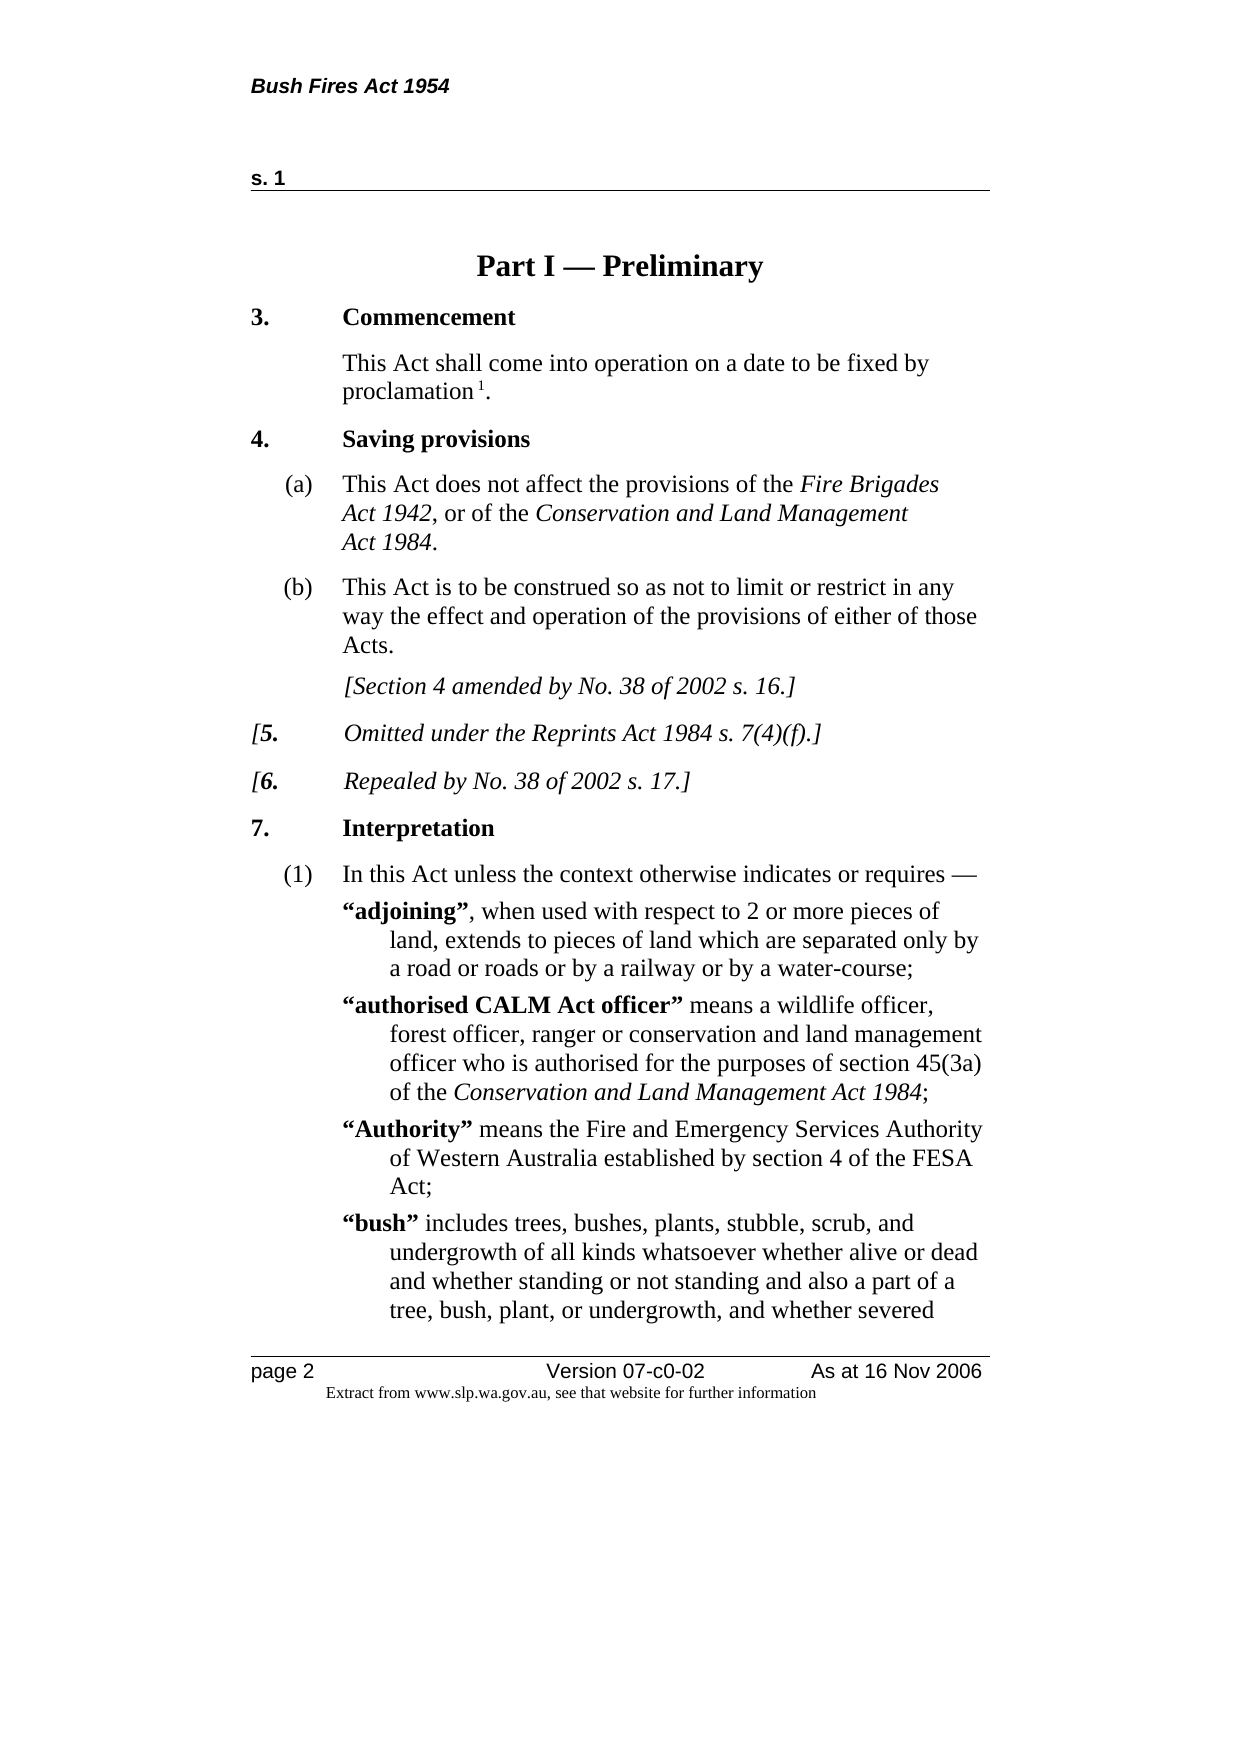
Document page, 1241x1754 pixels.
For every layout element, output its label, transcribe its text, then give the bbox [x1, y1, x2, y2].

text (a) This Act does not affect the provisions of the Fire Brigades Act 1942, or of the Conservation and Land Management Act 1984. [251, 469, 990, 556]
text (b) This Act is to be construed so as not to limit or restrict in any way the effect and operation of the provisions of either of those Acts. [251, 572, 990, 658]
subtitle Part I — Preliminary [251, 247, 990, 283]
subtitle 3. Commencement [251, 302, 990, 331]
text “adjoining”, when used with respect to 2 or more pieces of land, extends to pieces of land which are separated only by a road or roads or by a railway or by a water-course; [251, 896, 990, 982]
text [Section 4 amended by No. 38 of 2002 s. 16.] [251, 671, 990, 700]
subtitle 4. Saving provisions [251, 424, 990, 453]
text [6. Repealed by No. 38 of 2002 s. 17.] [251, 766, 990, 795]
text “authorised CALM Act officer” means a wildlife officer, forest officer, ranger or conservation and land management officer who is authorised for the purposes of section 45(3a) of the Conservation and Land Management Act 1984; [251, 991, 990, 1106]
text (1) In this Act unless the context otherwise indicates or requires — [251, 859, 990, 888]
text “Authority” means the Fire and Emergency Services Authority of Western Australia established by section 4 of the FESA Act; [251, 1114, 990, 1200]
text This Act shall come into operation on a date to be fixed by proclamation 1. [251, 348, 990, 405]
text [5. Omitted under the Reprints Act 1984 s. 7(4)(f).] [251, 718, 990, 747]
subtitle 7. Interpretation [251, 813, 990, 842]
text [251, 1208, 990, 1323]
